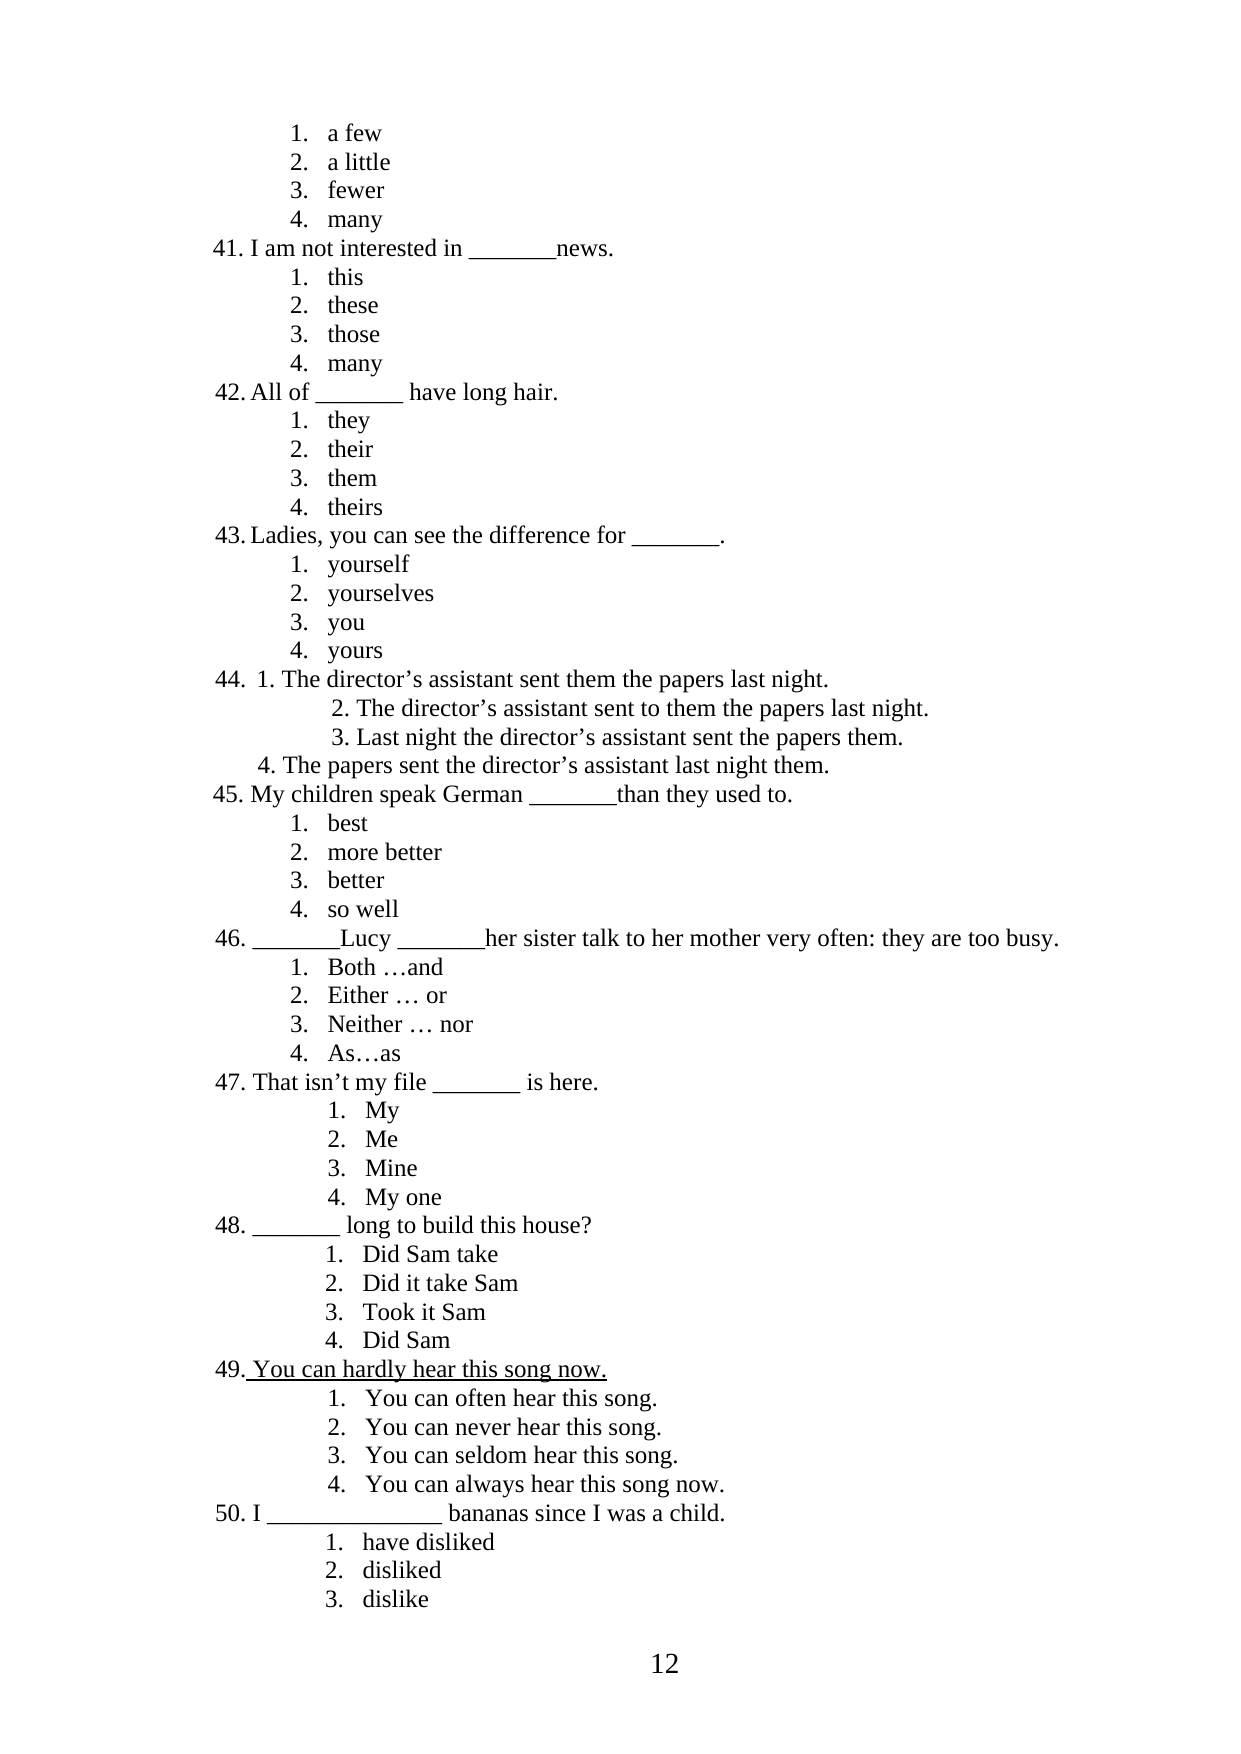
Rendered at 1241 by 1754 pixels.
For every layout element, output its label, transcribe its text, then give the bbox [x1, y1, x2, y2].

list dislike [325, 1584, 1152, 1613]
list As…as [290, 1038, 1152, 1067]
text 2. The director’s assistant sent to them the papers last night. [251, 693, 1152, 722]
list I am not interested in _______news. [213, 233, 1152, 262]
list best [290, 808, 1152, 837]
text 48. _______ long to build this house? [215, 1211, 1152, 1239]
list better [290, 866, 1152, 894]
list Mine [327, 1153, 1152, 1182]
list these [290, 291, 1152, 319]
text 47. That isn’t my file _______ is here. [215, 1067, 1152, 1096]
list many [290, 204, 1152, 233]
list yourselves [290, 578, 1152, 607]
list My one [327, 1182, 1152, 1211]
list many [290, 348, 1152, 377]
list You can never hear this song. [327, 1412, 1152, 1441]
list this [290, 262, 1152, 291]
list You can always hear this song now. [327, 1469, 1152, 1498]
list Did Sam [325, 1326, 1152, 1354]
list a few [290, 118, 1152, 147]
list Took it Sam [325, 1297, 1152, 1326]
list 1. The director’s assistant sent them the papers last night. [215, 664, 1152, 693]
list theirs [290, 492, 1152, 521]
list a little [290, 147, 1152, 176]
list All of _______ have long hair. [215, 377, 1152, 406]
list Either … or [290, 981, 1152, 1009]
list You can seldom hear this song. [327, 1441, 1152, 1469]
list have disliked [325, 1527, 1152, 1556]
list You can often hear this song. [327, 1383, 1152, 1412]
list their [290, 434, 1152, 463]
list My children speak German _______than they used to. [213, 779, 1152, 808]
text 3. Last night the director’s assistant sent the papers them. [251, 722, 1152, 751]
list My [327, 1096, 1152, 1124]
text 50. I ______________ bananas since I was a child. [215, 1498, 1152, 1527]
list Neither … nor [290, 1009, 1152, 1038]
list you [290, 607, 1152, 636]
list those [290, 319, 1152, 348]
list Did it take Sam [325, 1268, 1152, 1297]
list yours [290, 636, 1152, 664]
text 4. The papers sent the director’s assistant last night them. [177, 751, 1152, 779]
list they [290, 406, 1152, 434]
list disliked [325, 1556, 1152, 1584]
list Did Sam take [325, 1239, 1152, 1268]
text 49. You can hardly hear this song now. [215, 1354, 1152, 1383]
list Me [327, 1124, 1152, 1153]
list them [290, 463, 1152, 492]
list Both …and [290, 952, 1152, 981]
list fewer [290, 176, 1152, 204]
list Ladies, you can see the difference for _______. [215, 521, 1152, 549]
list more better [290, 837, 1152, 866]
list yourself [290, 549, 1152, 578]
list so well [290, 894, 1152, 923]
text 46. _______Lucy _______her sister talk to her mother very often: they are too busy. [215, 923, 1152, 952]
